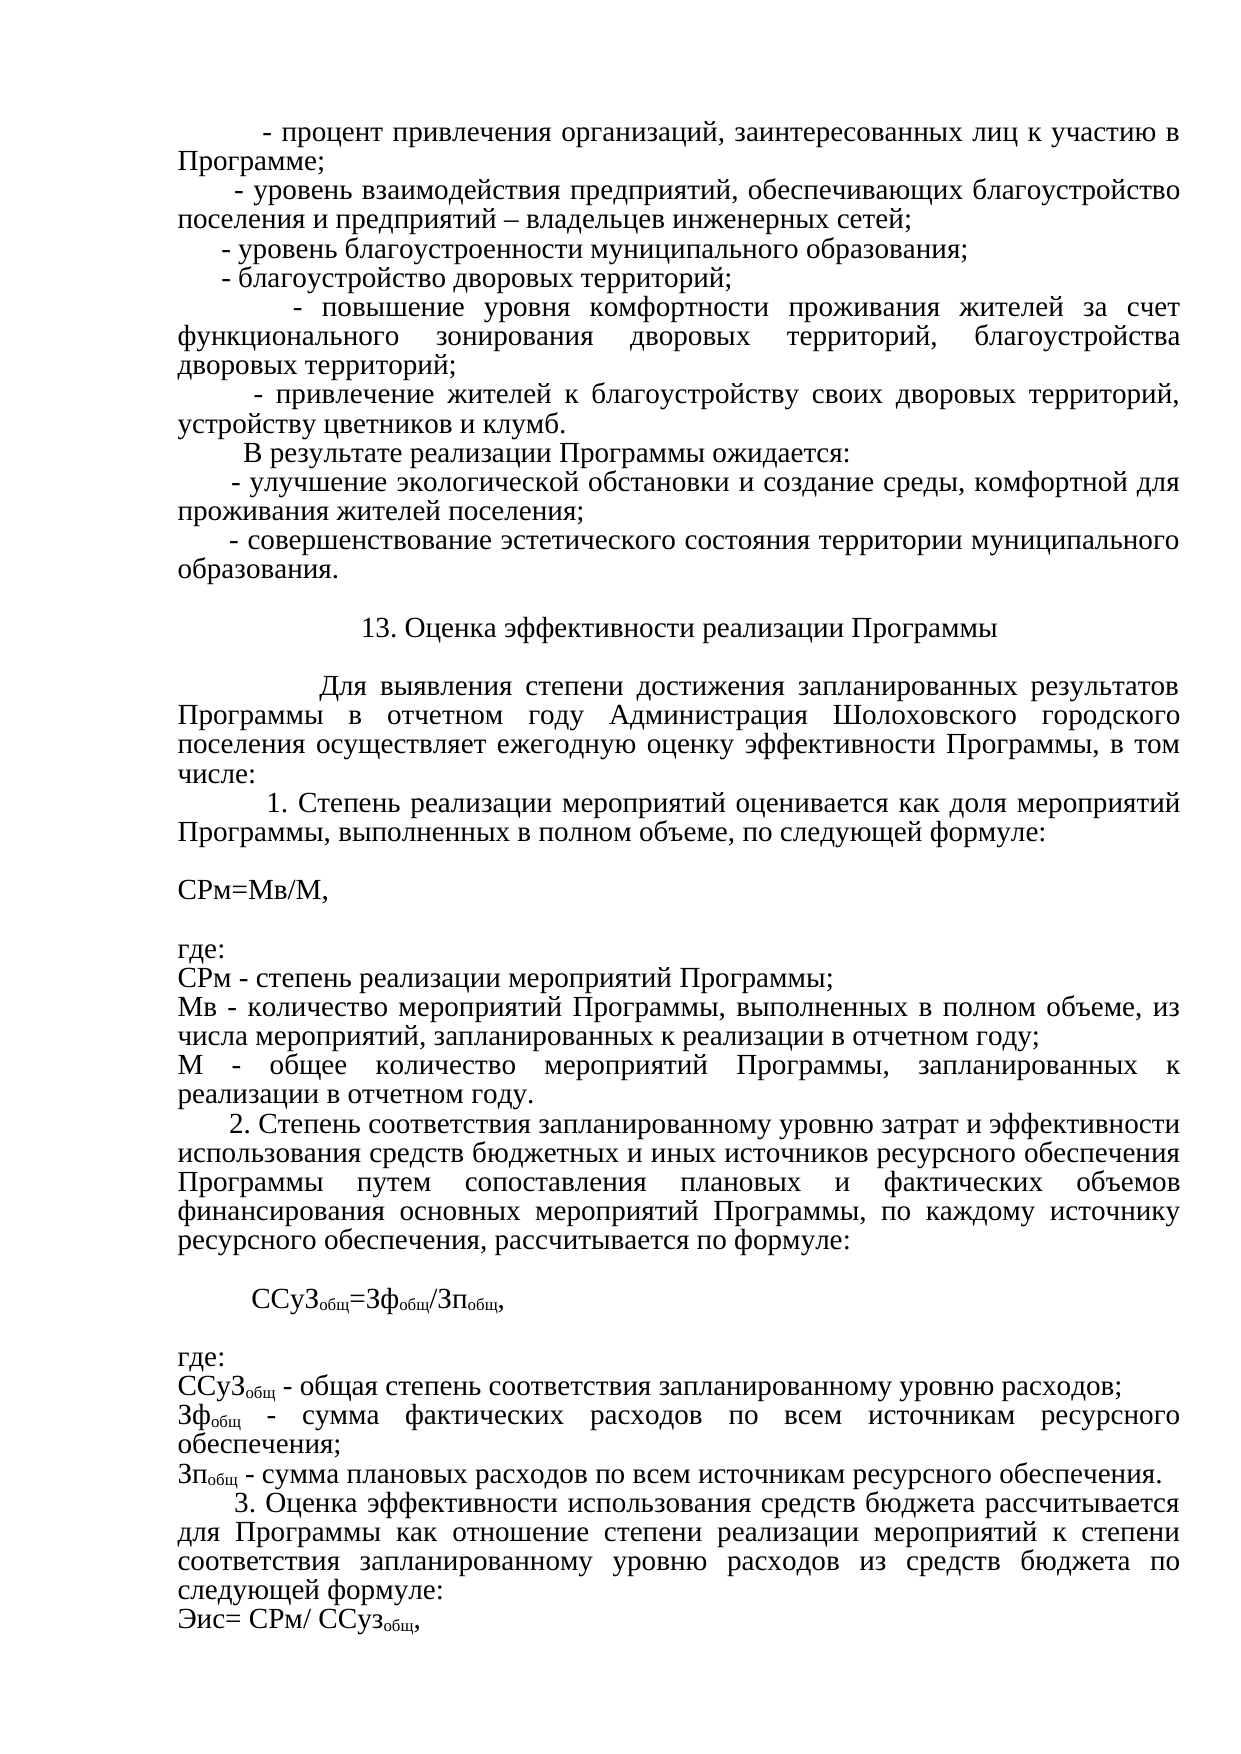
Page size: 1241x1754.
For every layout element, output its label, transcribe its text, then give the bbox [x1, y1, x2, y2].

text Зпобщ - сумма плановых расходов по всем источникам ресурсного обеспечения. [177, 1460, 1181, 1489]
text где: [177, 935, 1181, 964]
text - привлечение жителей к благоустройству своих дворовых территорий, устройству цветников и клумб. [177, 381, 1181, 439]
text ССуЗобщ=Зфобщ/Зпобщ, [177, 1285, 1181, 1314]
text 13. Оценка эффективности реализации Программы [177, 614, 1181, 643]
text СРм=Мв/М, [177, 876, 1181, 906]
text Зфобщ - сумма фактических расходов по всем источникам ресурсного обеспечения; [177, 1401, 1181, 1460]
text - благоустройство дворовых территорий; [177, 264, 1181, 293]
text СРм - степень реализации мероприятий Программы; [177, 964, 1181, 993]
text - повышение уровня комфортности проживания жителей за счет функционального зонирования дворовых территорий, благоустройства дворовых территорий; [177, 293, 1181, 381]
text где: [177, 1343, 1181, 1372]
text - улучшение экологической обстановки и создание среды, комфортной для проживания жителей поселения; [177, 468, 1181, 526]
text 3. Оценка эффективности использования средств бюджета рассчитывается для Программы как отношение степени реализации мероприятий к степени соответствия запланированному уровню расходов из средств бюджета по следующей формуле: [177, 1489, 1181, 1606]
text М - общее количество мероприятий Программы, запланированных к реализации в отчетном году. [177, 1051, 1181, 1110]
text - совершенствование эстетического состояния территории муниципального образования. [177, 526, 1181, 585]
text - процент привлечения организаций, заинтересованных лиц к участию в Программе; - уровень взаимодействия предприятий, обеспечивающих благоустройство поселения и предприятий – владельцев инженерных сетей; [177, 118, 1181, 235]
text 2. Степень соответствия запланированному уровню затрат и эффективности использования средств бюджетных и иных источников ресурсного обеспечения Программы путем сопоставления плановых и фактических объемов финансирования основных мероприятий Программы, по каждому источнику ресурсного обеспечения, рассчитывается по формуле: [177, 1110, 1181, 1256]
text Эис= СРм/ ССузобщ, [177, 1606, 1181, 1635]
text 1. Степень реализации мероприятий оценивается как доля мероприятий Программы, выполненных в полном объеме, по следующей формуле: [177, 789, 1181, 847]
text В результате реализации Программы ожидается: [177, 439, 1181, 468]
text ССуЗобщ - общая степень соответствия запланированному уровню расходов; [177, 1372, 1181, 1401]
text Для выявления степени достижения запланированных результатов Программы в отчетном году Администрация Шолоховского городского поселения осуществляет ежегодную оценку эффективности Программы, в том числе: [177, 672, 1181, 789]
text - уровень благоустроенности муниципального образования; [177, 235, 1181, 264]
text Мв - количество мероприятий Программы, выполненных в полном объеме, из числа мероприятий, запланированных к реализации в отчетном году; [177, 993, 1181, 1051]
